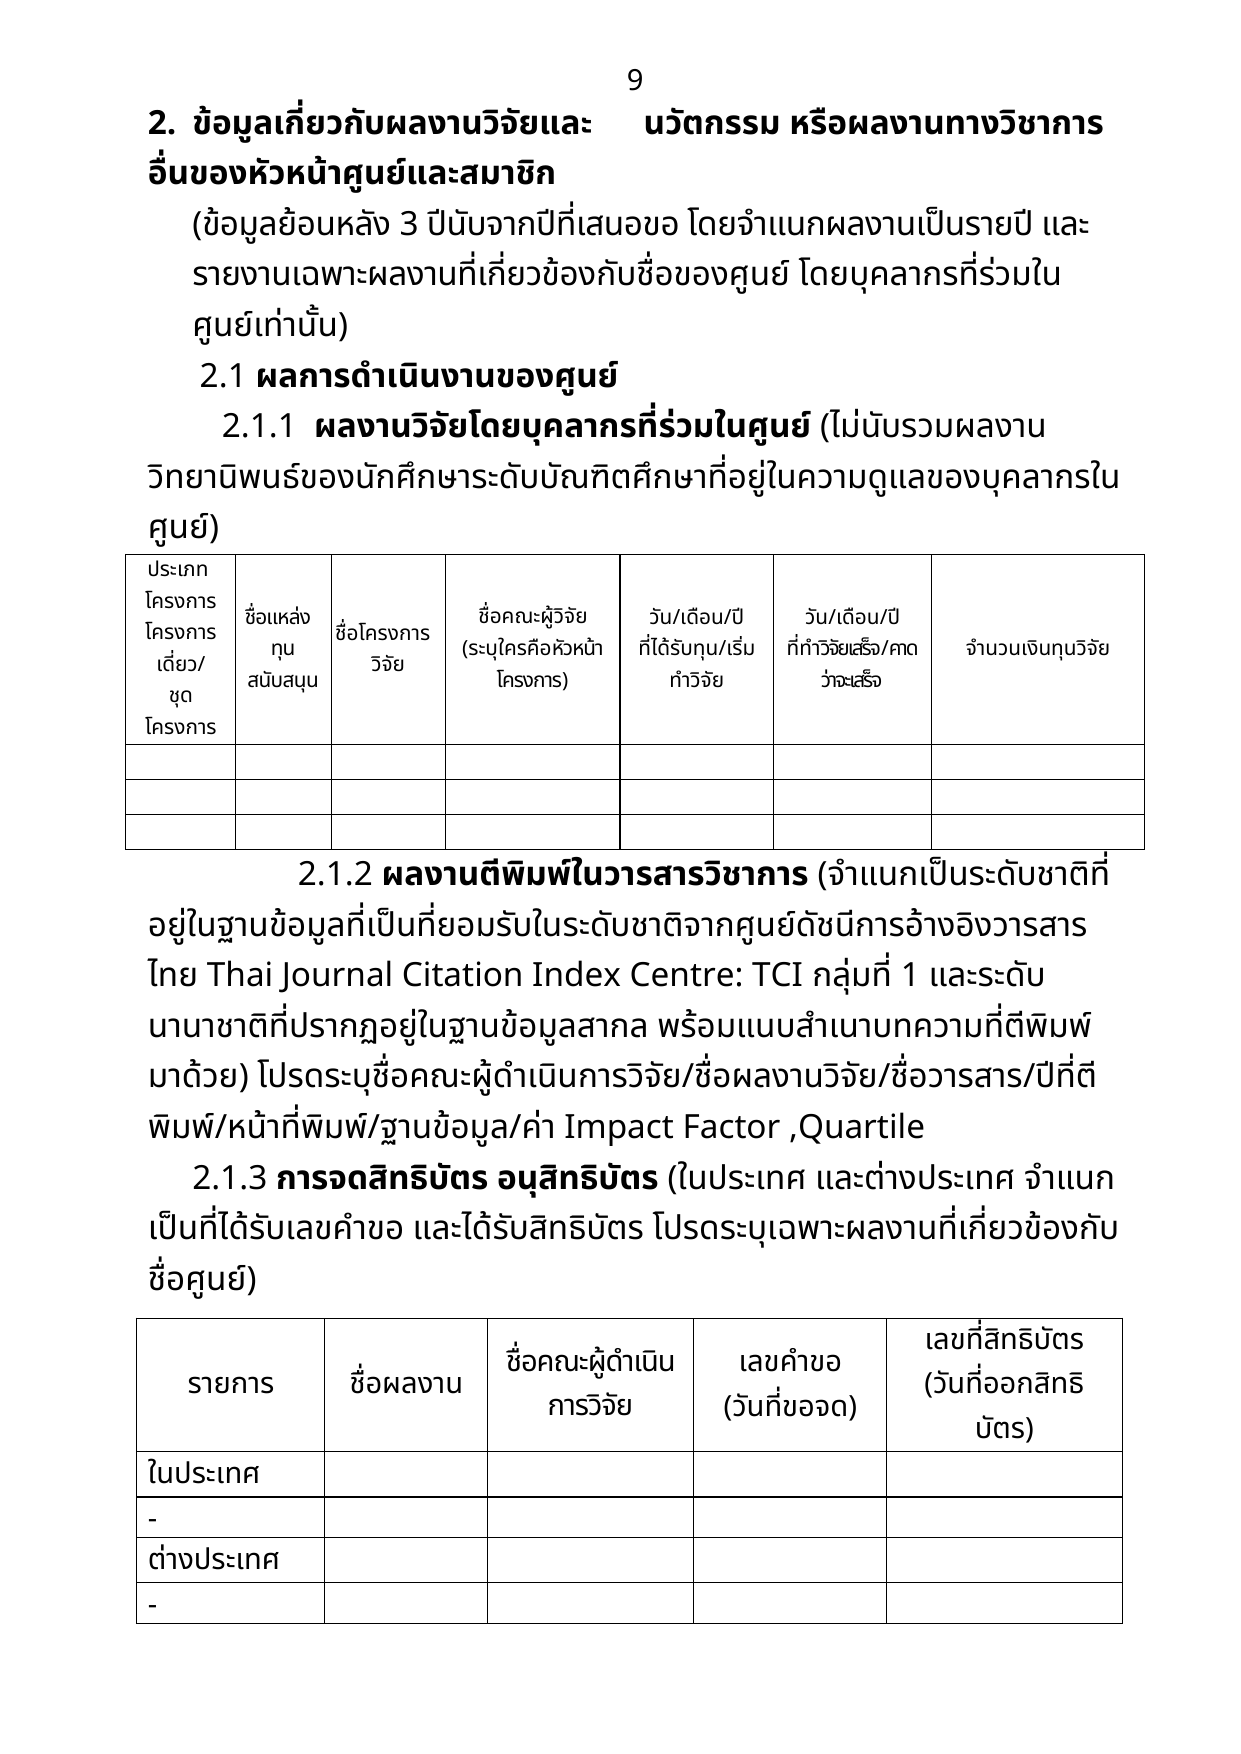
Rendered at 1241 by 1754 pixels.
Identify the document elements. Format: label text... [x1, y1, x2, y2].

table_cell [887, 1583, 1122, 1623]
table_header ประเภทโครงการ โครงการเดี่ยว/ ชุดโครงการ [126, 555, 235, 744]
table_cell ในประเทศ [137, 1452, 324, 1496]
table_cell [332, 815, 445, 849]
table_header วัน/เดือน/ปี ที่ได้รับทุน/เริ่มทำวิจัย [621, 555, 773, 744]
table_cell [126, 745, 235, 779]
table_cell [446, 745, 619, 779]
table_header รายการ [137, 1319, 324, 1451]
table_header ชื่อคณะผู้วิจัย (ระบุใครคือหัวหน้าโครงการ) [446, 555, 619, 744]
table_cell [774, 745, 931, 779]
table_cell [236, 745, 331, 779]
table_cell [236, 780, 331, 814]
table_header เลขคำขอ (วันที่ขอจด) [694, 1319, 886, 1451]
table_cell [446, 815, 619, 849]
table_cell [332, 780, 445, 814]
text 2.1.2 ผลงานตีพิมพ์ในวารสารวิชาการ (จำแนกเป็นระดับชาติที่อยู่ในฐานข้อมูลที่เป็นที่ยอมรับในระดับชาติจากศูนย์ดัชนีการอ้างอิงวารสารไทย Thai Journal Citation Index Centre: TCI กลุ่มที่ 1 และระดับนานาชาติที่ปรากฏอยู่ในฐานข้อมูลสากล พร้อมแนบสำเนาบทความที่ตีพิมพ์มาด้วย) โปรดระบุชื่อคณะผู้ดำเนินการวิจัย/ชื่อผลงานวิจัย/ชื่อวารสาร/ปีที่ตีพิมพ์/หน้าที่พิมพ์/ฐานข้อมูล/ค่า Impact Factor ,Quartile 2.1.3 การจดสิทธิบัตร อนุสิทธิบัตร (ในประเทศ และต่างประเทศ จำแนกเป็นที่ได้รับเลขคำขอ และได้รับสิทธิบัตร โปรดระบุเฉพาะผลงานที่เกี่ยวข้องกับชื่อศูนย์) [148, 850, 1122, 1305]
table_cell - [137, 1498, 324, 1537]
table_cell [694, 1452, 886, 1496]
table_header ชื่อแหล่งทุนสนับสนุน [236, 555, 331, 744]
text 2.1.1 ผลงานวิจัยโดยบุคลากรที่ร่วมในศูนย์ (ไม่นับรวมผลงานวิทยานิพนธ์ของนักศึกษาระดับบัณฑิตศึกษาที่อยู่ในความดูแลของบุคลากรในศูนย์) [148, 402, 1122, 554]
table_cell [332, 745, 445, 779]
table_cell [932, 780, 1144, 814]
table_header จำนวนเงินทุนวิจัย [932, 555, 1144, 744]
table_cell [932, 745, 1144, 779]
table_cell [621, 780, 773, 814]
table_cell [325, 1498, 487, 1537]
table_cell [621, 815, 773, 849]
table_cell [126, 780, 235, 814]
table_cell [488, 1452, 693, 1496]
table_header ชื่อโครงการวิจัย [332, 555, 445, 744]
table_cell [488, 1538, 693, 1582]
table_cell [887, 1538, 1122, 1582]
table_header ชื่อคณะผู้ดำเนินการวิจัย [488, 1319, 693, 1451]
table_cell [325, 1538, 487, 1582]
text 2. ข้อมูลเกี่ยวกับผลงานวิจัยและนวัตกรรม หรือผลงานทางวิชาการอื่นของหัวหน้าศูนย์และสมาชิก [148, 99, 1122, 200]
table_cell [774, 780, 931, 814]
table_header วัน/เดือน/ปี ที่ทำวิจัยเสร็จ/คาดว่าจะเสร็จ [774, 555, 931, 744]
table_cell [887, 1498, 1122, 1537]
table_cell [694, 1538, 886, 1582]
table_cell [325, 1452, 487, 1496]
text (ข้อมูลย้อนหลัง 3 ปีนับจากปีที่เสนอขอ โดยจำแนกผลงานเป็นรายปี และรายงานเฉพาะผลงานที่เกี่ยวข้องกับชื่อของศูนย์ โดยบุคลากรที่ร่วมในศูนย์เท่านั้น) [192, 200, 1122, 351]
table_cell [932, 815, 1144, 849]
text 2.1 ผลการดำเนินงานของศูนย์ [148, 351, 1122, 402]
table_header เลขที่สิทธิบัตร (วันที่ออกสิทธิบัตร) [887, 1319, 1122, 1451]
table_cell [887, 1452, 1122, 1496]
table_cell ต่างประเทศ [137, 1538, 324, 1582]
table_cell [774, 815, 931, 849]
table_cell [488, 1498, 693, 1537]
table_cell [694, 1498, 886, 1537]
table_cell [446, 780, 619, 814]
table_cell [325, 1583, 487, 1623]
table_header ชื่อผลงาน [325, 1319, 487, 1451]
table_cell [236, 815, 331, 849]
table_cell [694, 1583, 886, 1623]
table_cell [126, 815, 235, 849]
table_cell [621, 745, 773, 779]
table_cell [488, 1583, 693, 1623]
table_cell - [137, 1583, 324, 1623]
